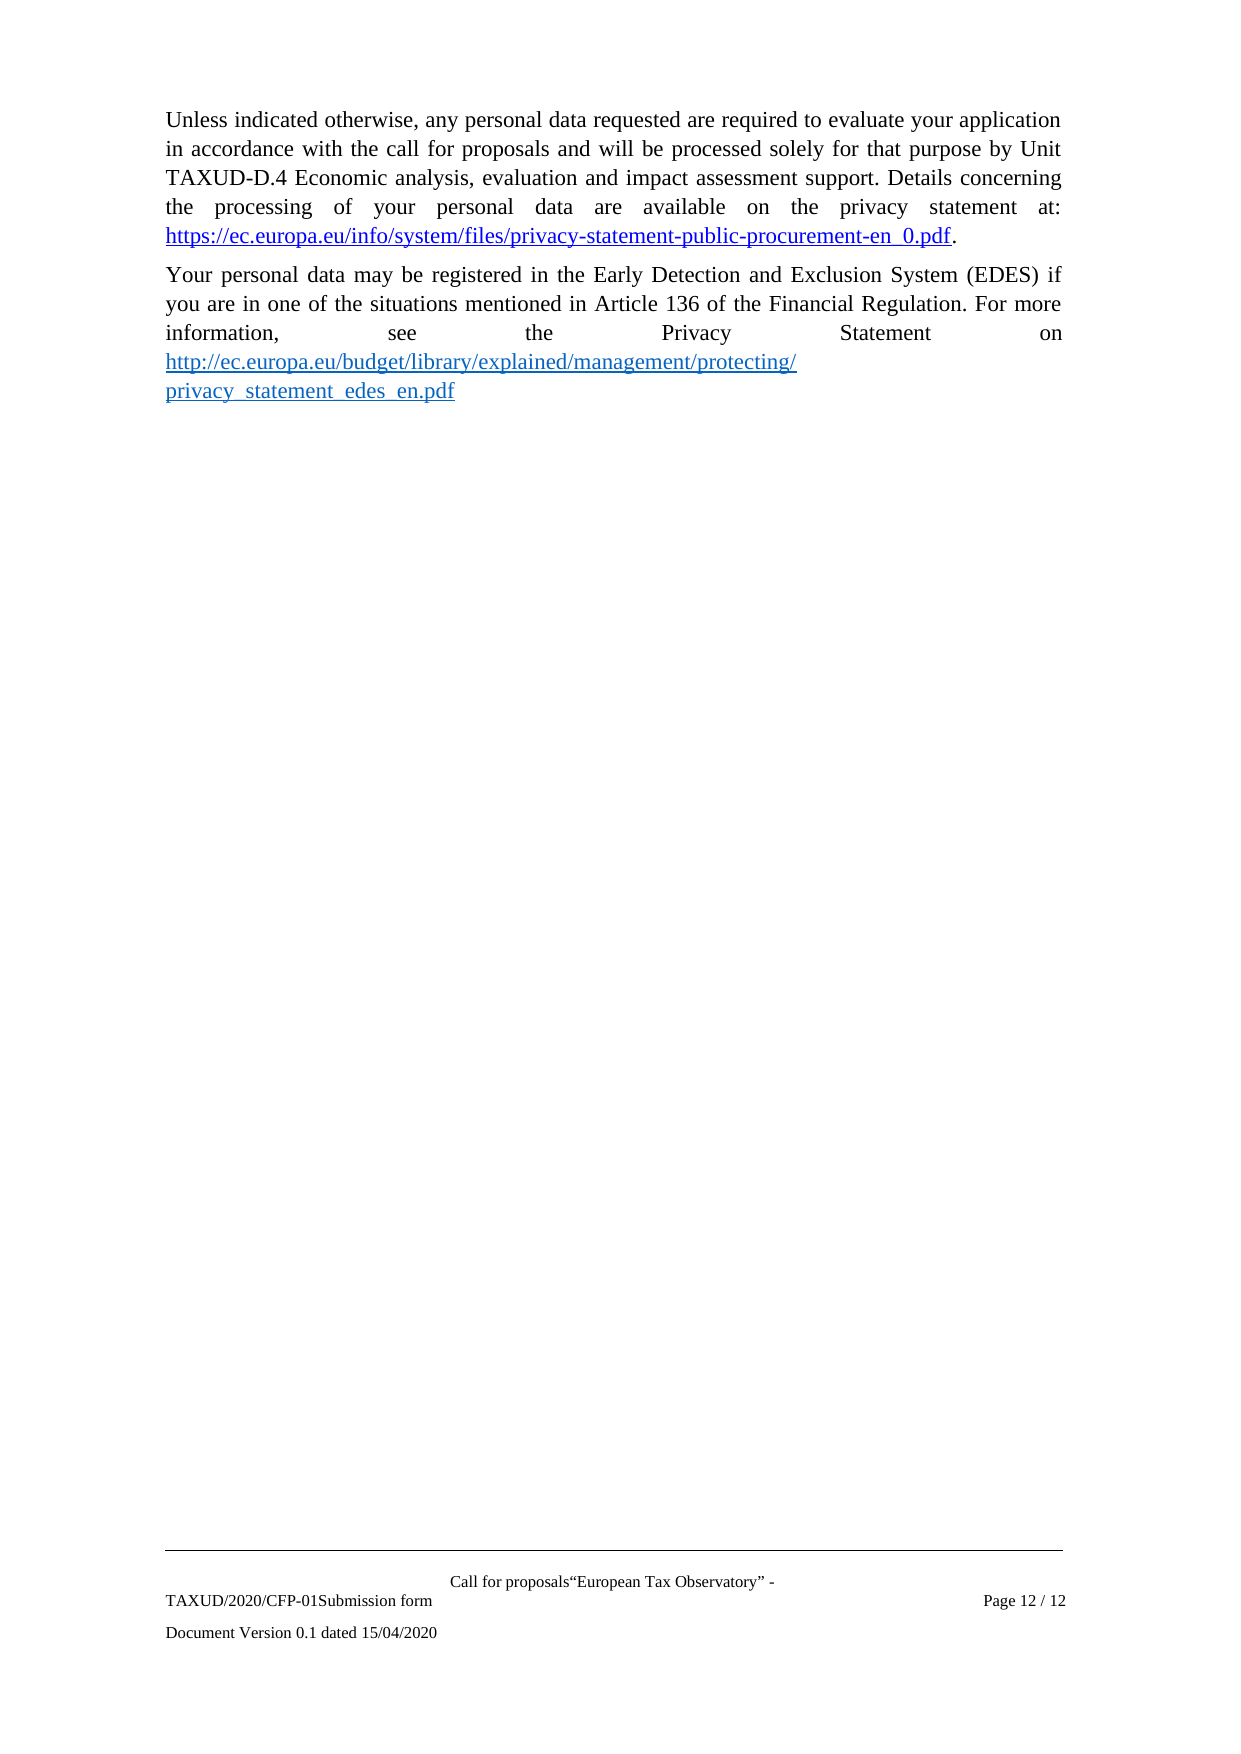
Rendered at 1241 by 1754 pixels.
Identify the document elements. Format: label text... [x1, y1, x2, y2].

text Unless indicated otherwise, any personal data requested are required to evaluate your application in accordance with the call for proposals and will be processed solely for that purpose by Unit TAXUD-D.4 Economic analysis, evaluation and impact assessment support. Details concerning the processing of your personal data are available on the privacy statement at: https://ec.europa.eu/info/system/files/privacy-statement-public-procurement-en_0.pdf. [165, 106, 1063, 248]
text Your personal data may be registered in the Early Detection and Exclusion System (EDES) if you are in one of the situations mentioned in Article 136 of the Financial Regulation. For more information, see the Privacy Statement on http://ec.europa.eu/budget/library/explained/management/protecting/privacy_statement_edes_en.pdf [165, 261, 1063, 404]
